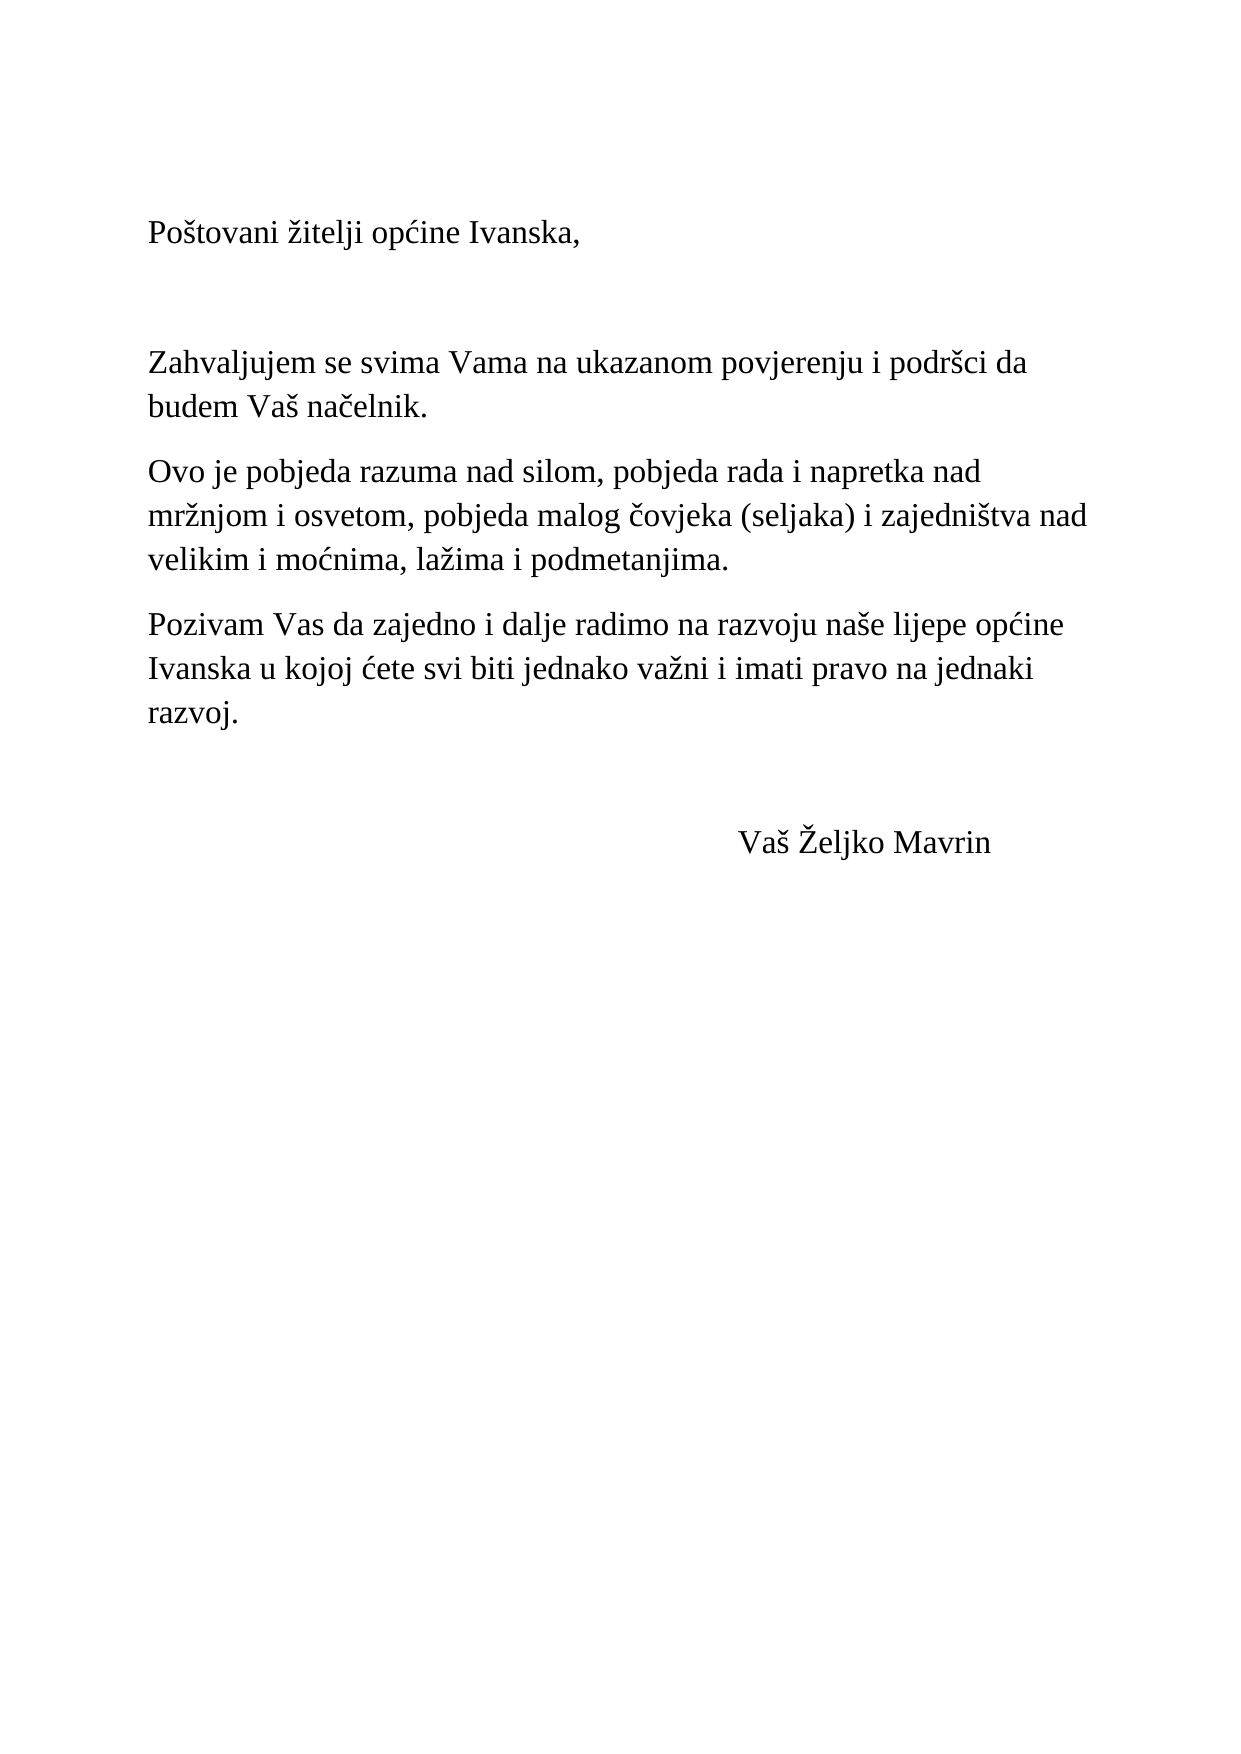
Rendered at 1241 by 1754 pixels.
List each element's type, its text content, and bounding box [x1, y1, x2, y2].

text Zahvaljujem se svima Vama na ukazanom povjerenju i podršci da budem Vaš načelnik. [148, 342, 1093, 425]
text Poštovani žitelji općine Ivanska, [148, 213, 1093, 251]
text Vaš Željko Mavrin [148, 822, 1093, 861]
text Ovo je pobjeda razuma nad silom, pobjeda rada i napretka nad mržnjom i osvetom, pobjeda malog čovjeka (seljaka) i zajedništva nad velikim i moćnima, lažima i podmetanjima. [148, 451, 1093, 578]
text Pozivam Vas da zajedno i dalje radimo na razvoju naše lijepe općine Ivanska u kojoj ćete svi biti jednako važni i imati pravo na jednaki razvoj. [148, 604, 1093, 731]
